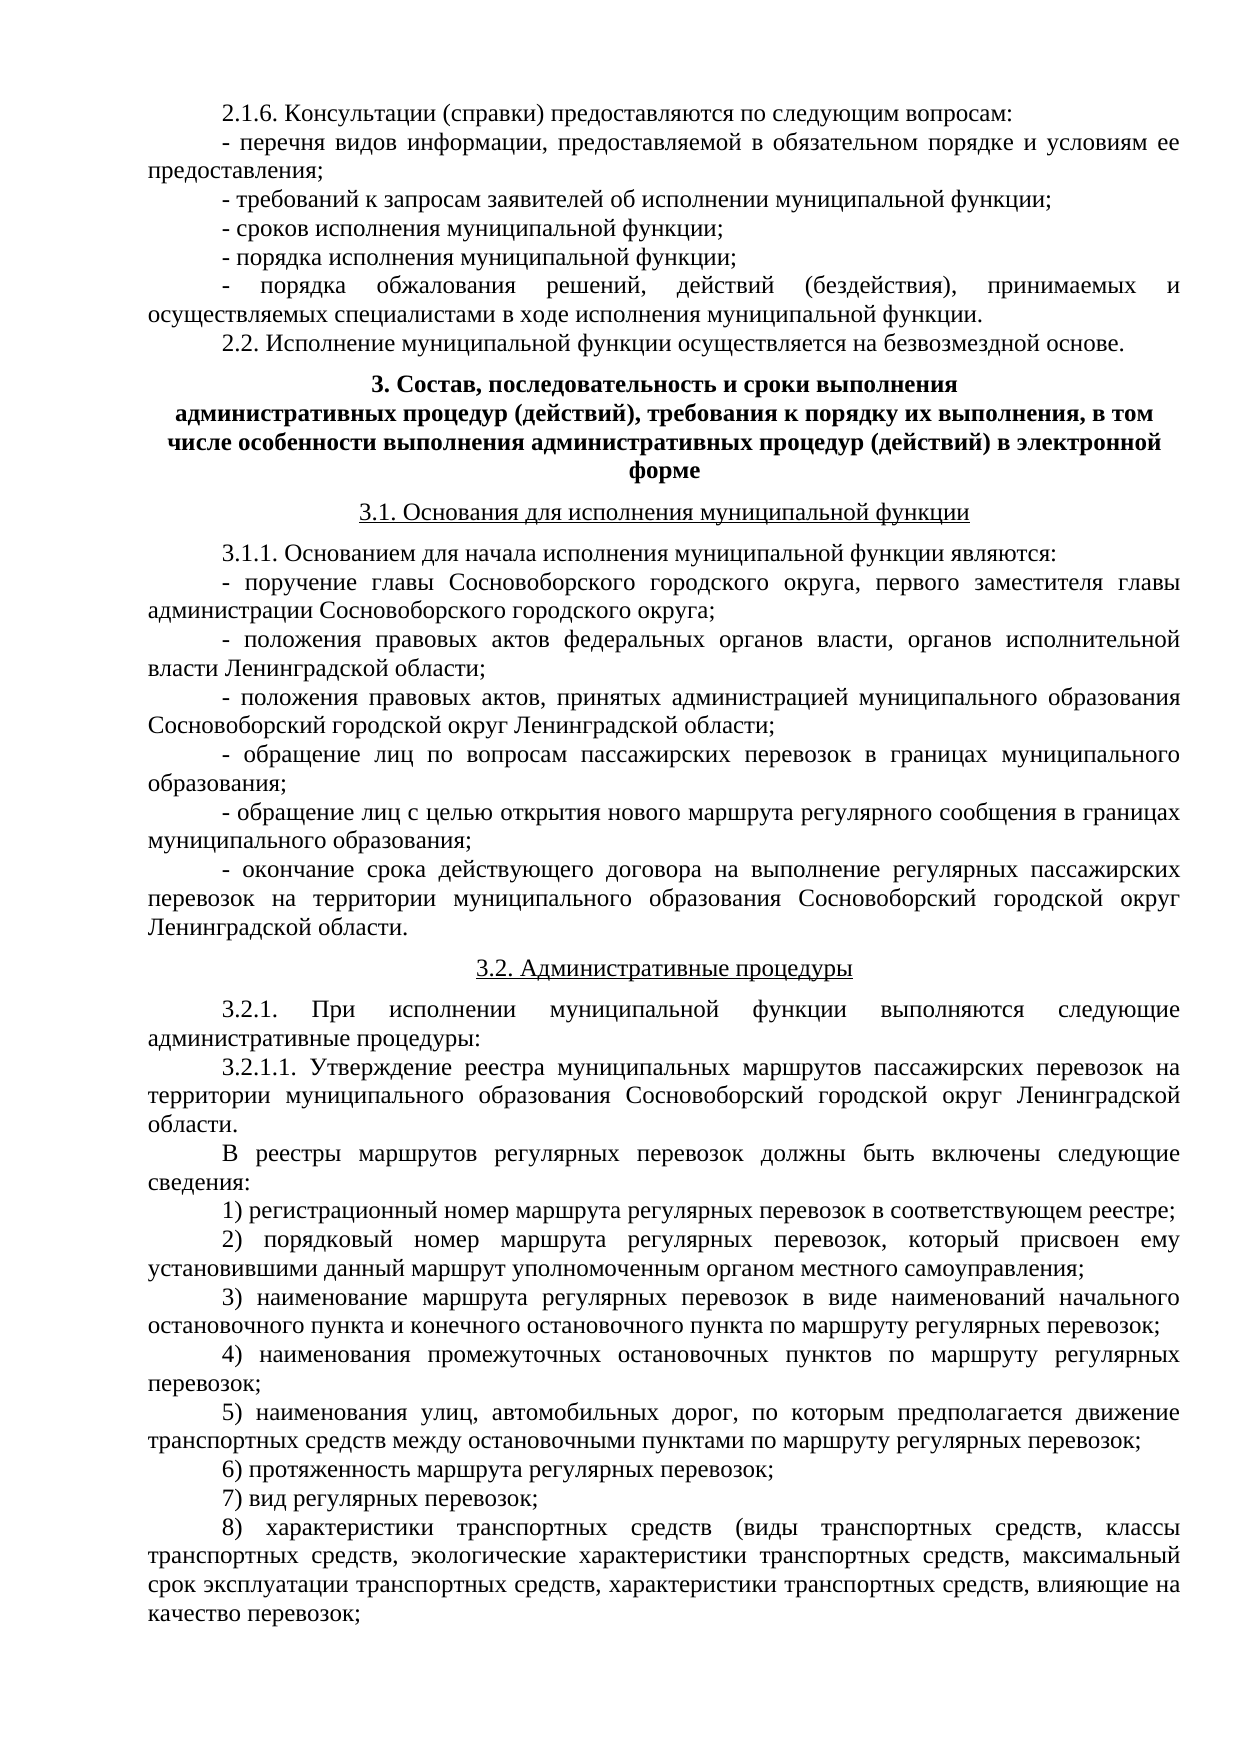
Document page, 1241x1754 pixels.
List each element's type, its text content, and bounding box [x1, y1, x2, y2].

text - обращение лиц с целью открытия нового маршрута регулярного сообщения в границах муниципального образования; [148, 797, 1181, 854]
text - порядка обжалования решений, действий (бездействия), принимаемых и осуществляемых специалистами в ходе исполнения муниципальной функции. [148, 270, 1181, 328]
text 8) характеристики транспортных средств (виды транспортных средств, классы транспортных средств, экологические характеристики транспортных средств, максимальный срок эксплуатации транспортных средств, характеристики транспортных средств, влияющие на качество перевозок; [148, 1512, 1181, 1627]
text 3.1.1. Основанием для начала исполнения муниципальной функции являются: [148, 538, 1181, 567]
text - положения правовых актов, принятых администрацией муниципального образования Сосновоборский городской округ Ленинградской области; [148, 682, 1181, 739]
text 3.2. Административные процедуры [148, 953, 1181, 982]
text - обращение лиц по вопросам пассажирских перевозок в границах муниципального образования; [148, 739, 1181, 797]
text 2.2. Исполнение муниципальной функции осуществляется на безвозмездной основе. [148, 328, 1181, 357]
text - сроков исполнения муниципальной функции; [148, 213, 1181, 242]
text 3.2.1. При исполнении муниципальной функции выполняются следующие административные процедуры: [148, 994, 1181, 1052]
text В реестры маршрутов регулярных перевозок должны быть включены следующие сведения: [148, 1138, 1181, 1195]
text - окончание срока действующего договора на выполнение регулярных пассажирских перевозок на территории муниципального образования Сосновоборский городской округ Ленинградской области. [148, 854, 1181, 940]
text административных процедур (действий), требования к порядку их выполнения, в том числе особенности выполнения административных процедур (действий) в электронной форме [148, 398, 1181, 484]
text 3.2.1.1. Утверждение реестра муниципальных маршрутов пассажирских перевозок на территории муниципального образования Сосновоборский городской округ Ленинградской области. [148, 1052, 1181, 1138]
text - положения правовых актов федеральных органов власти, органов исполнительной власти Ленинградской области; [148, 624, 1181, 682]
text 7) вид регулярных перевозок; [148, 1483, 1181, 1512]
text 3) наименование маршрута регулярных перевозок в виде наименований начального остановочного пункта и конечного остановочного пункта по маршруту регулярных перевозок; [148, 1282, 1181, 1339]
text - поручение главы Сосновоборского городского округа, первого заместителя главы администрации Сосновоборского городского округа; [148, 567, 1181, 624]
text - требований к запросам заявителей об исполнении муниципальной функции; [148, 184, 1181, 213]
text - перечня видов информации, предоставляемой в обязательном порядке и условиям ее предоставления; [148, 127, 1181, 184]
text 6) протяженность маршрута регулярных перевозок; [148, 1454, 1181, 1483]
text 2) порядковый номер маршрута регулярных перевозок, который присвоен ему установившими данный маршрут уполномоченным органом местного самоуправления; [148, 1224, 1181, 1282]
text 3.1. Основания для исполнения муниципальной функции [148, 497, 1181, 525]
text 3. Состав, последовательность и сроки выполнения [148, 369, 1181, 398]
text 2.1.6. Консультации (справки) предоставляются по следующим вопросам: [148, 98, 1181, 127]
text 5) наименования улиц, автомобильных дорог, по которым предполагается движение транспортных средств между остановочными пунктами по маршруту регулярных перевозок; [148, 1397, 1181, 1454]
text 4) наименования промежуточных остановочных пунктов по маршруту регулярных перевозок; [148, 1339, 1181, 1397]
text - порядка исполнения муниципальной функции; [148, 242, 1181, 270]
text 1) регистрационный номер маршрута регулярных перевозок в соответствующем реестре; [148, 1195, 1181, 1224]
